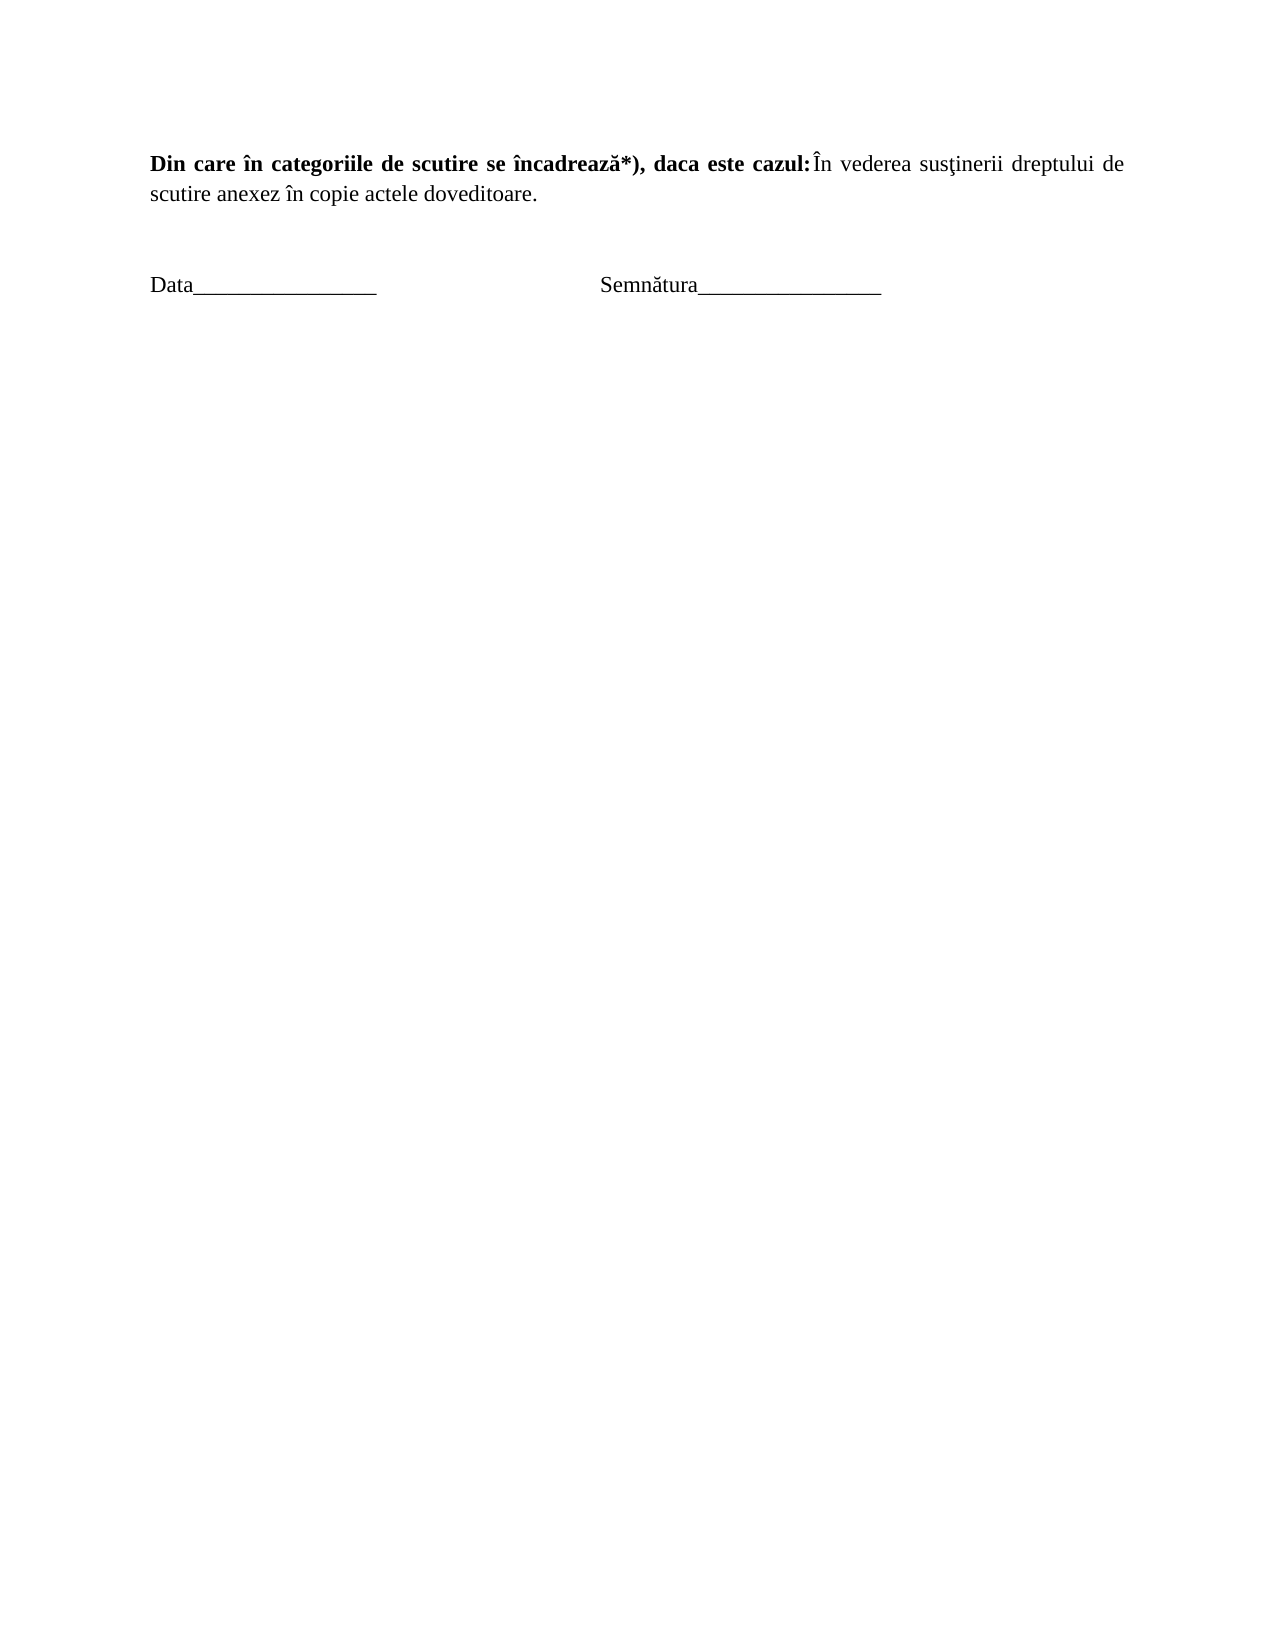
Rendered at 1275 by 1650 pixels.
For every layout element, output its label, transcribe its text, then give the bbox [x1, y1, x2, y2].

text Din care în categoriile de scutire se încadrează*), daca este cazul:În vederea susţinerii dreptului de scutire anexez în copie actele doveditoare. [150, 150, 1125, 207]
text Data________________ Semnătura________________ [150, 271, 1125, 297]
